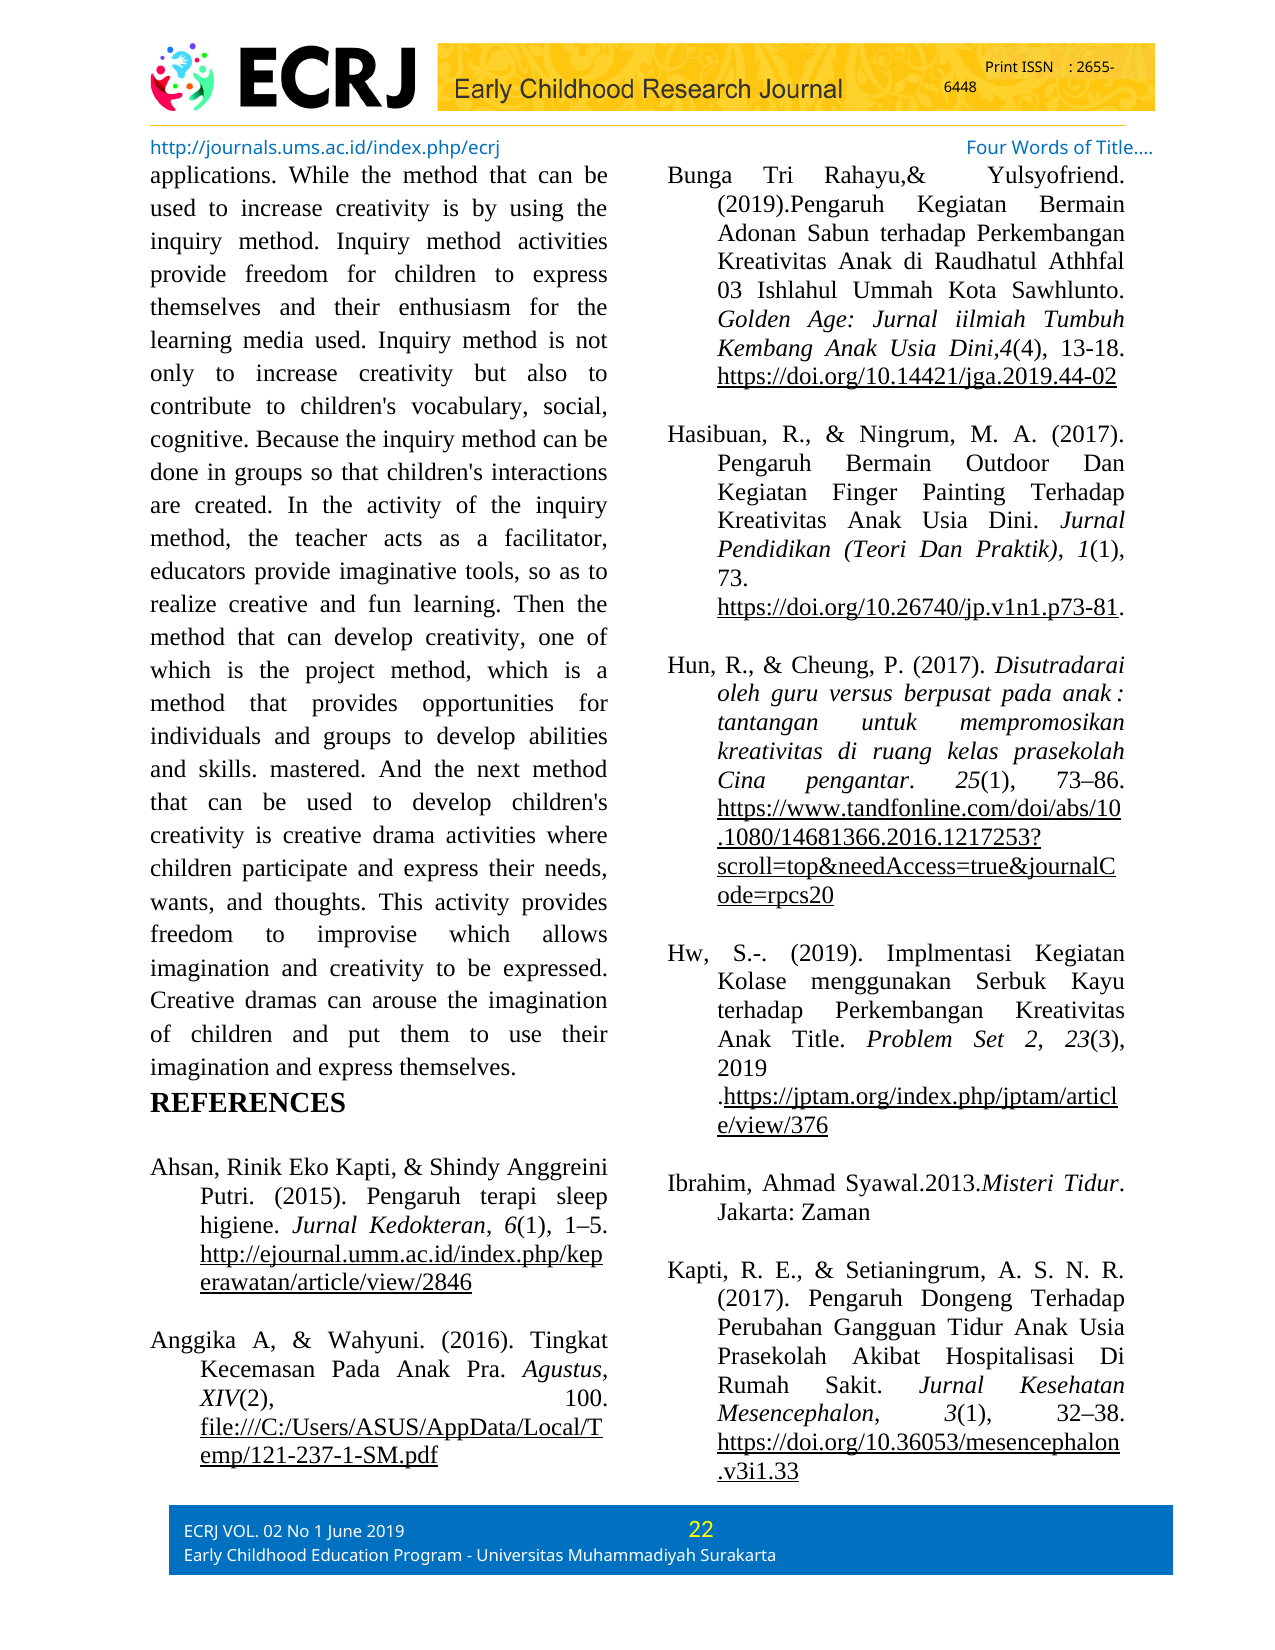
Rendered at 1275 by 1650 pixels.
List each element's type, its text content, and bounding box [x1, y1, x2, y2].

text Hun, R., & Cheung, P. (2017). Disutradarai oleh guru versus berpusat pada anak : tantangan untuk mempromosikan kreativitas di ruang kelas prasekolah Cina pengantar. 25(1), 73–86. https://www.tandfonline.com/doi/abs/10.1080/14681366.2016.1217253?scroll=top&needAccess=true&journalCode=rpcs20 [667, 650, 1125, 908]
text Ahsan, Rinik Eko Kapti, & Shindy Anggreini Putri. (2015). Pengaruh terapi sleep higiene. Jurnal Kedokteran, 6(1), 1–5. http://ejournal.umm.ac.id/index.php/keperawatan/article/view/2846 [150, 1152, 608, 1296]
picture [150, 43, 1155, 111]
text Kapti, R. E., & Setianingrum, A. S. N. R. (2017). Pengaruh Dongeng Terhadap Perubahan Gangguan Tidur Anak Usia Prasekolah Akibat Hospitalisasi Di Rumah Sakit. Jurnal Kesehatan Mesencephalon, 3(1), 32–38. https://doi.org/10.36053/mesencephalon.v3i1.33 [667, 1255, 1125, 1485]
text REFERENCES [150, 1085, 608, 1118]
text Hw, S.-. (2019). Implmentasi Kegiatan Kolase menggunakan Serbuk Kayu terhadap Perkembangan Kreativitas Anak Title. Problem Set 2, 23(3), 2019.https://jptam.org/index.php/jptam/article/view/376 [667, 938, 1125, 1139]
text Bunga Tri Rahayu,& Yulsyofriend.(2019).Pengaruh Kegiatan Bermain Adonan Sabun terhadap Perkembangan Kreativitas Anak di Raudhatul Athhfal 03 Ishlahul Ummah Kota Sawhlunto. Golden Age: Jurnal iilmiah Tumbuh Kembang Anak Usia Dini,4(4), 13-18. https://doi.org/10.14421/jga.2019.44-02 [667, 160, 1125, 390]
text Hasibuan, R., & Ningrum, M. A. (2017). Pengaruh Bermain Outdoor Dan Kegiatan Finger Painting Terhadap Kreativitas Anak Usia Dini. Jurnal Pendidikan (Teori Dan Praktik), 1(1), 73. https://doi.org/10.26740/jp.v1n1.p73-81. [667, 419, 1125, 621]
text Ibrahim, Ahmad Syawal.2013.Misteri Tidur. Jakarta: Zaman [667, 1168, 1125, 1226]
text Anggika A, & Wahyuni. (2016). Tingkat Kecemasan Pada Anak Pra. Agustus, XIV(2), 100. file:///C:/Users/ASUS/AppData/Local/Temp/121-237-1-SM.pdf [150, 1325, 608, 1469]
